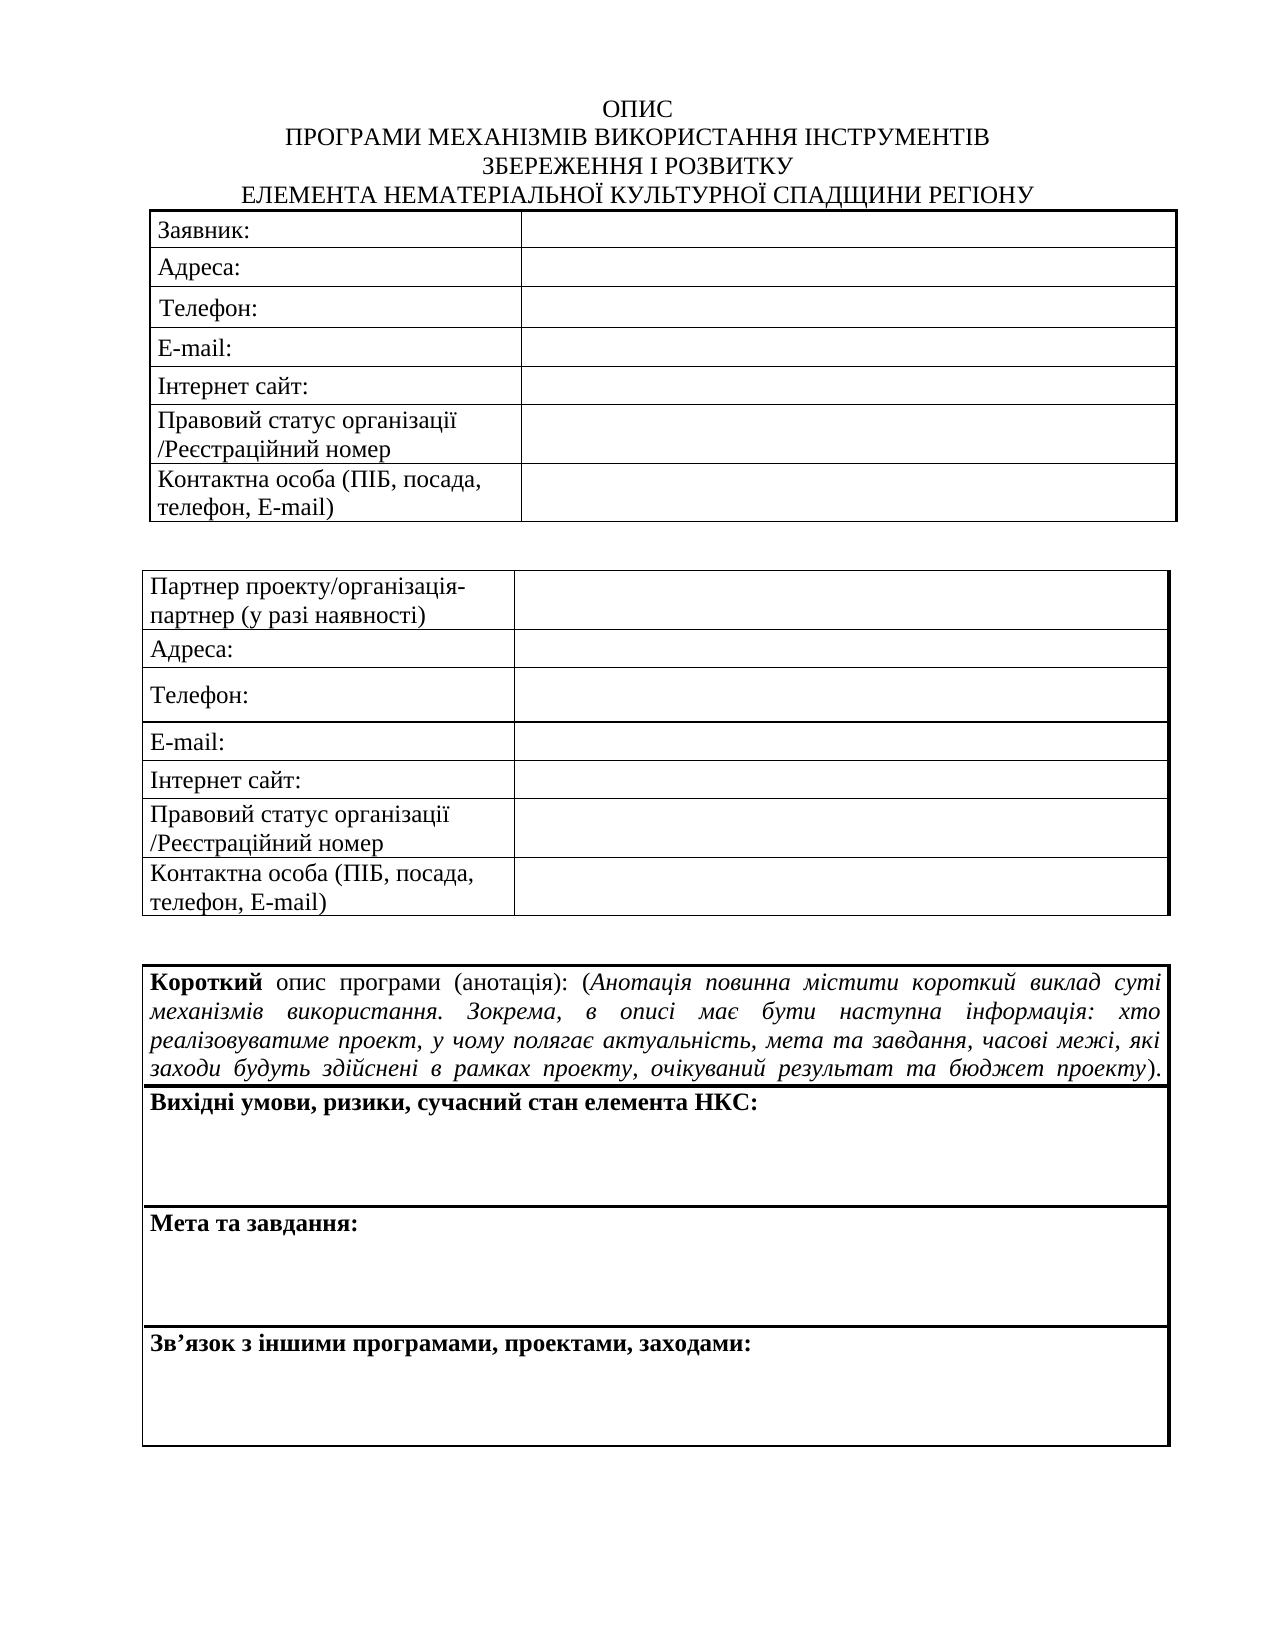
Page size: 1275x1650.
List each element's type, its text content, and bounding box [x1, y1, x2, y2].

table_header [515, 571, 1167, 628]
table_header Заявник: [151, 212, 521, 247]
table_cell Інтернет сайт: [143, 761, 514, 798]
table_cell [515, 668, 1167, 721]
table_cell [515, 761, 1167, 798]
table_header [522, 212, 1175, 247]
table_cell Вихідні умови, ризики, сучасний стан елемента НКС: [143, 1085, 1167, 1204]
table_cell Адреса: [151, 248, 521, 286]
table_cell [522, 405, 1175, 463]
table_cell [515, 858, 1167, 915]
table_cell [522, 464, 1175, 521]
text ПРОГРАМИ МЕХАНІЗМІВ ВИКОРИСТАННЯ ІНСТРУМЕНТІВ [150, 122, 1125, 151]
table_cell [522, 287, 1175, 327]
table_cell E-mail: [143, 723, 514, 760]
table_cell Телефон: [151, 287, 521, 327]
table_cell Контактна особа (ПІБ, посада, телефон, E-mail) [143, 858, 514, 915]
text ОПИС [150, 94, 1125, 122]
table_cell Правовий статус організації /Реєстраційний номер [151, 405, 521, 463]
text ЕЛЕМЕНТА НЕМАТЕРІАЛЬНОЇ КУЛЬТУРНОЇ СПАДЩИНИ РЕГІОНУ [150, 180, 1125, 209]
table_cell [522, 367, 1175, 404]
table_cell Правовий статус організації /Реєстраційний номер [143, 799, 514, 857]
table_header Партнер проекту/організація-партнер (у разі наявності) [143, 571, 514, 628]
table_header Короткий опис програми (анотація): (Анотація повинна містити короткий виклад суті механізмів використання. Зокрема, в описі має бути наступна інформація: хто реалізовуватиме проект, у чому полягає актуальність, мета та завдання, часові межі, які заходи будуть здійснені в рамках проекту, очікуваний результат та бюджет проекту). Детальний опис проекту подоється на останній сторінці. [143, 967, 1167, 1084]
text ЗБЕРЕЖЕННЯ І РОЗВИТКУ [150, 151, 1125, 180]
table_cell [522, 328, 1175, 366]
table_cell [515, 799, 1167, 857]
table_cell Адреса: [143, 630, 514, 667]
table_cell Зв’язок з іншими програмами, проектами, заходами: [143, 1326, 1167, 1445]
table_cell [515, 723, 1167, 760]
table_cell Телефон: [143, 668, 514, 721]
table_cell [522, 248, 1175, 286]
table_cell Мета та завдання: [143, 1206, 1167, 1325]
table_cell Інтернет сайт: [151, 367, 521, 404]
table_cell Контактна особа (ПІБ, посада, телефон, E-mail) [151, 464, 521, 521]
table_cell E-mail: [151, 328, 521, 366]
table_cell [515, 630, 1167, 667]
